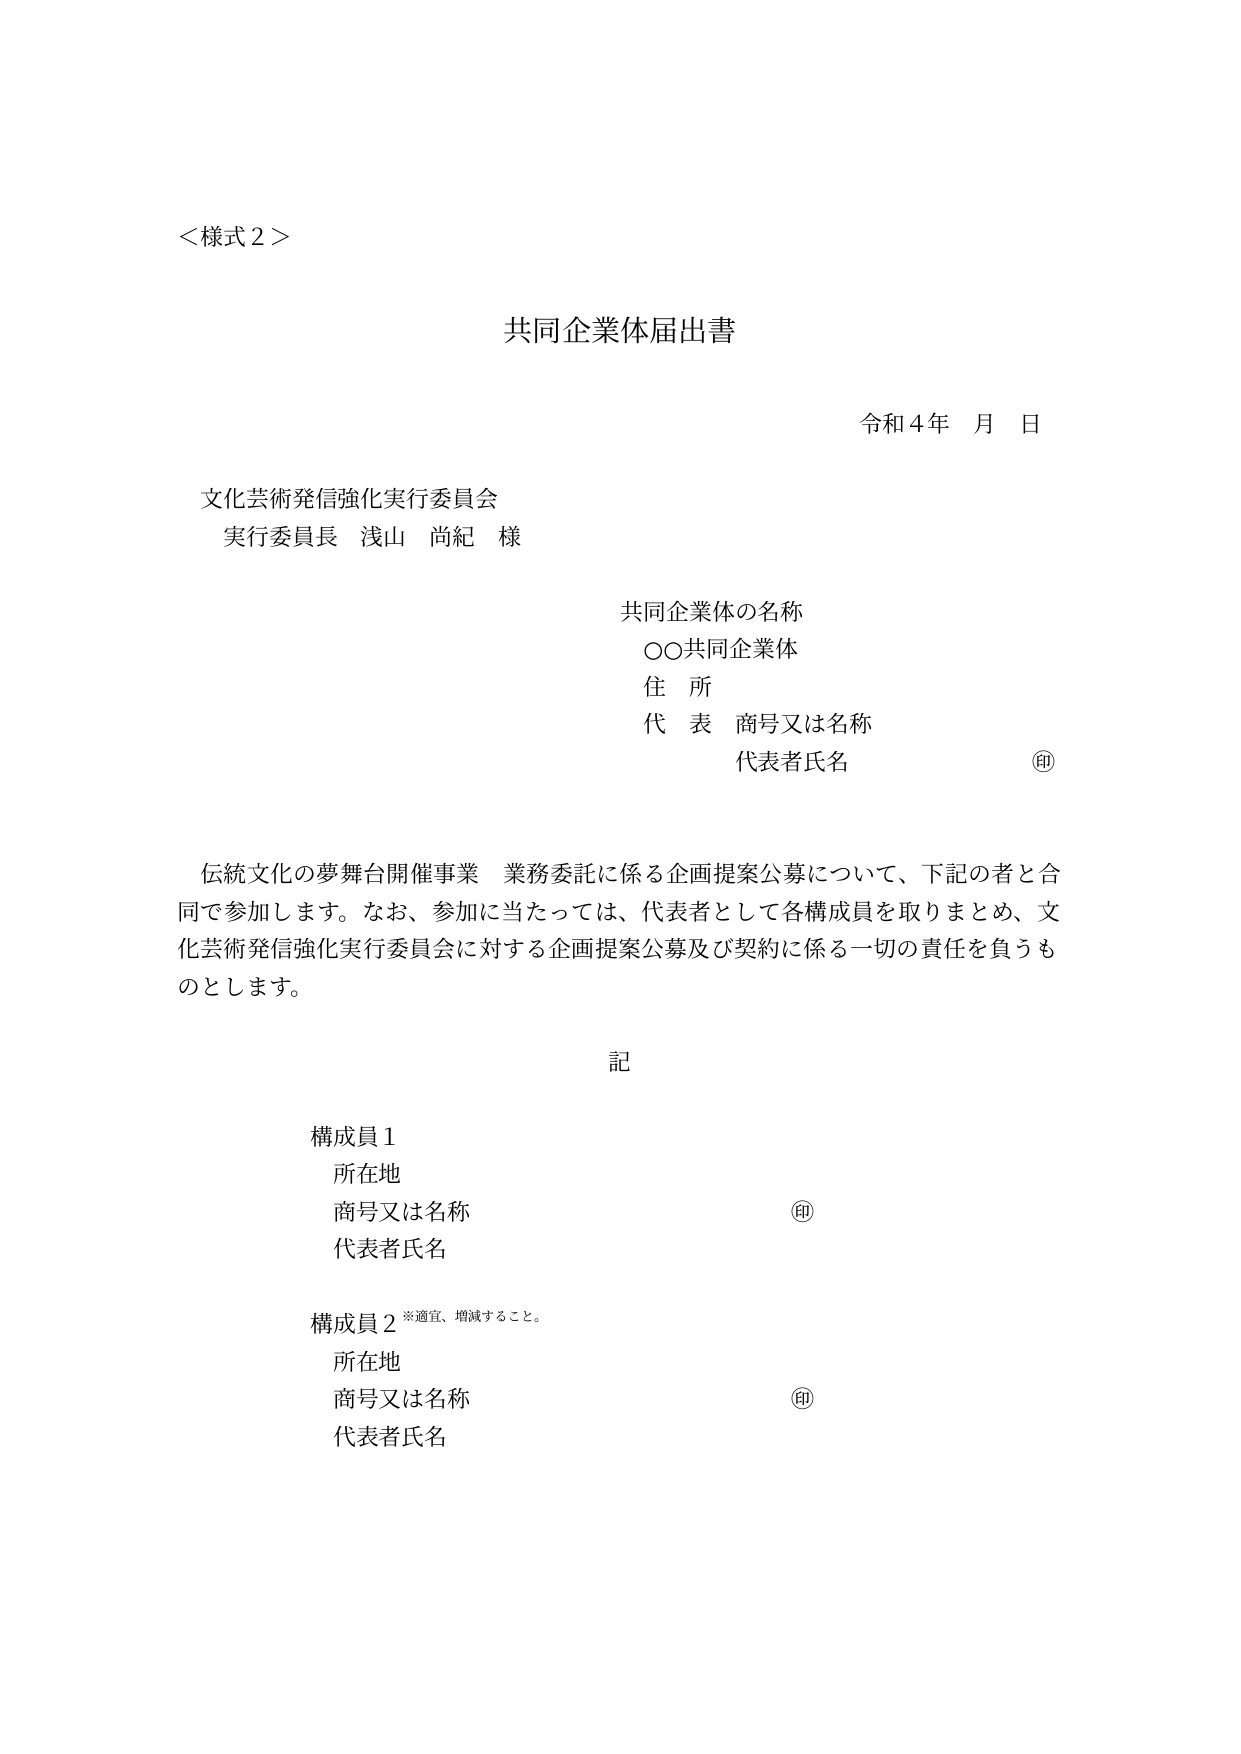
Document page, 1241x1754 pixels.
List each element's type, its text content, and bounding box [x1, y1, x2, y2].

text 代 表 商号又は名称 [620, 704, 1063, 742]
text 構成員１ [310, 1117, 1063, 1154]
text 文化芸術発信強化実行委員会 [177, 479, 1063, 517]
text 共同企業体届出書 [177, 292, 1063, 367]
text 代表者氏名 [310, 1417, 1063, 1454]
subtitle 伝統文化の夢舞台開催事業 業務委託に係る企画提案公募について、下記の者と合同で参加します。なお、参加に当たっては、代表者として各構成員を取りまとめ、文化芸術発信強化実行委員会に対する企画提案公募及び契約に係る一切の責任を負うものとします。 [177, 854, 1063, 1004]
text 令和４年 月 日 [177, 404, 1042, 442]
text 商号又は名称 ㊞ [310, 1192, 1063, 1229]
text 構成員２※適宜、増減すること。 [310, 1304, 1063, 1342]
subtitle 記 [177, 1042, 1063, 1079]
text 代表者氏名 [310, 1229, 1063, 1267]
text ＜様式２＞ [177, 217, 1063, 254]
text 共同企業体の名称 [620, 592, 1063, 629]
text 所在地 [310, 1154, 1063, 1192]
text 所在地 [310, 1342, 1063, 1379]
text 住 所 [620, 667, 1063, 704]
text 商号又は名称 ㊞ [310, 1379, 1063, 1417]
text 実行委員長 浅山 尚紀 様 [177, 517, 1063, 554]
text 代表者氏名 ㊞ [620, 742, 1063, 779]
text ○○共同企業体 [620, 629, 1063, 667]
